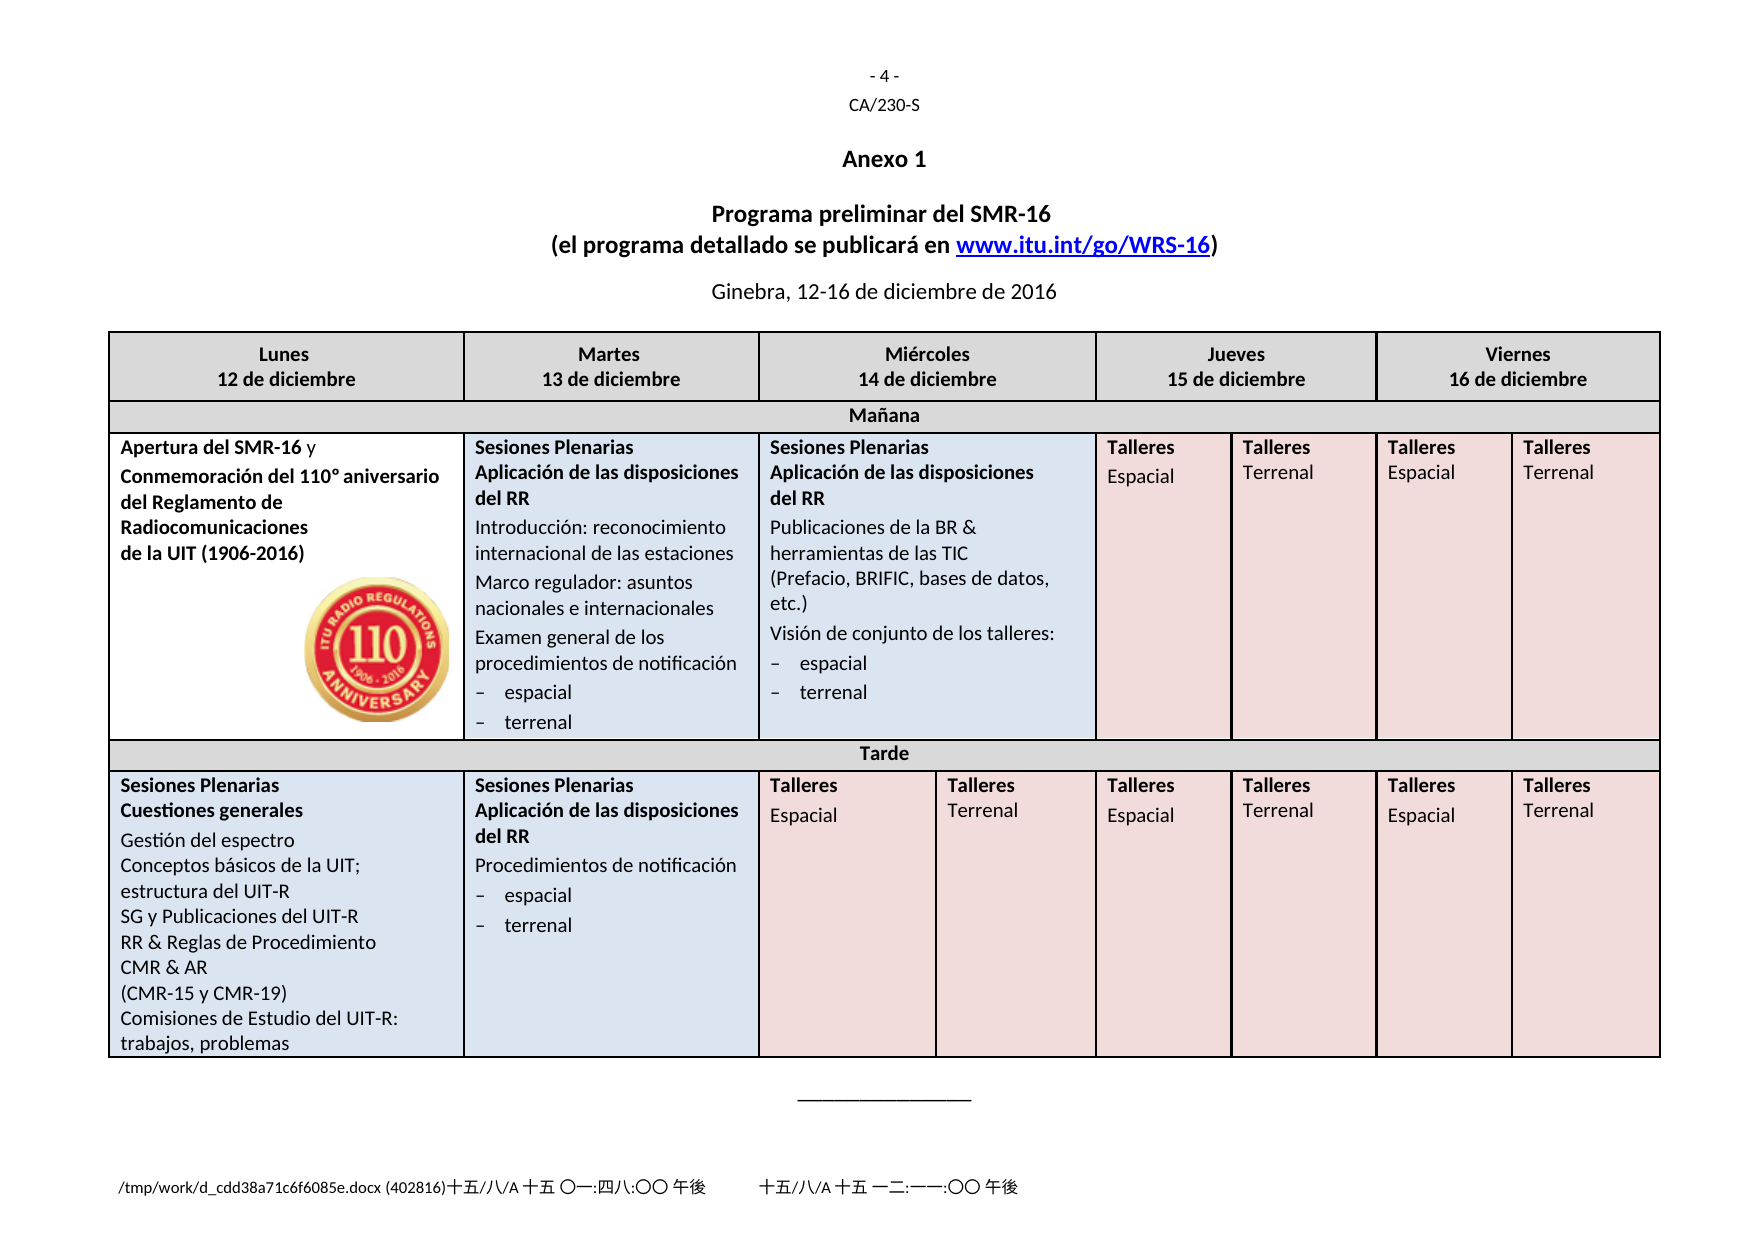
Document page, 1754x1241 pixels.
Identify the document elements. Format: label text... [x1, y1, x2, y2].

table_cell Talleres Terrenal [1233, 772, 1375, 1056]
table_cell Talleres Terrenal [1513, 772, 1659, 1056]
table_header Jueves 15 de diciembre [1097, 333, 1375, 400]
table_header Viernes 16 de diciembre [1378, 333, 1659, 400]
table_cell Sesiones Plenarias Cuestiones generales Gestión del espectro Conceptos básicos de la UIT; estructura del UIT-R SG y Publicaciones del UIT-R RR & Reglas de Procedimiento CMR & AR (CMR-15 y CMR-19) Comisiones de Estudio del UIT-R: trabajos, problemas [110, 772, 463, 1056]
picture [304, 577, 449, 722]
table_cell Sesiones Plenarias Aplicación de las disposiciones del RR Introducción: reconocimiento internacional de las estaciones Marco regulador: asuntos nacionales e internacionales Examen general de los procedimientos de notificación – espacial – terrenal [465, 434, 758, 738]
title Programa preliminar del SMR-16 (el programa detallado se publicará en www.itu.int/go/WRS-16) [118, 199, 1651, 260]
table_cell Sesiones Plenarias Aplicación de las disposiciones del RR Procedimientos de notificación – espacial – terrenal [465, 772, 758, 1056]
table_cell Talleres Terrenal [1233, 434, 1375, 738]
table_header Martes 13 de diciembre [465, 333, 758, 400]
table_cell Tarde [110, 741, 1659, 770]
title Anexo 1 [118, 143, 1651, 174]
text ______________ [118, 1075, 1651, 1104]
table_header Lunes 12 de diciembre [110, 333, 463, 400]
table_cell Mañana [110, 402, 1659, 432]
table_cell Apertura del SMR-16 y Conmemoración del 110º aniversario del Reglamento de Radiocomunicaciones de la UIT (1906-2016) [110, 434, 463, 738]
table_cell Talleres Espacial [1378, 434, 1511, 738]
text Ginebra, 12-16 de diciembre de 2016 [118, 276, 1651, 306]
table_cell Talleres Espacial [1378, 772, 1511, 1056]
table_cell Sesiones Plenarias Aplicación de las disposiciones del RR Publicaciones de la BR & herramientas de las TIC (Prefacio, BRIFIC, bases de datos, etc.) Visión de conjunto de los talleres: – espacial – terrenal [760, 434, 1095, 738]
table_cell Talleres Espacial [760, 772, 935, 1056]
table_cell Talleres Terrenal [1513, 434, 1659, 738]
table_cell Talleres Espacial [1097, 772, 1230, 1056]
table_cell Talleres Terrenal [937, 772, 1095, 1056]
table_header Miércoles 14 de diciembre [760, 333, 1095, 400]
table_cell Talleres Espacial [1097, 434, 1230, 738]
